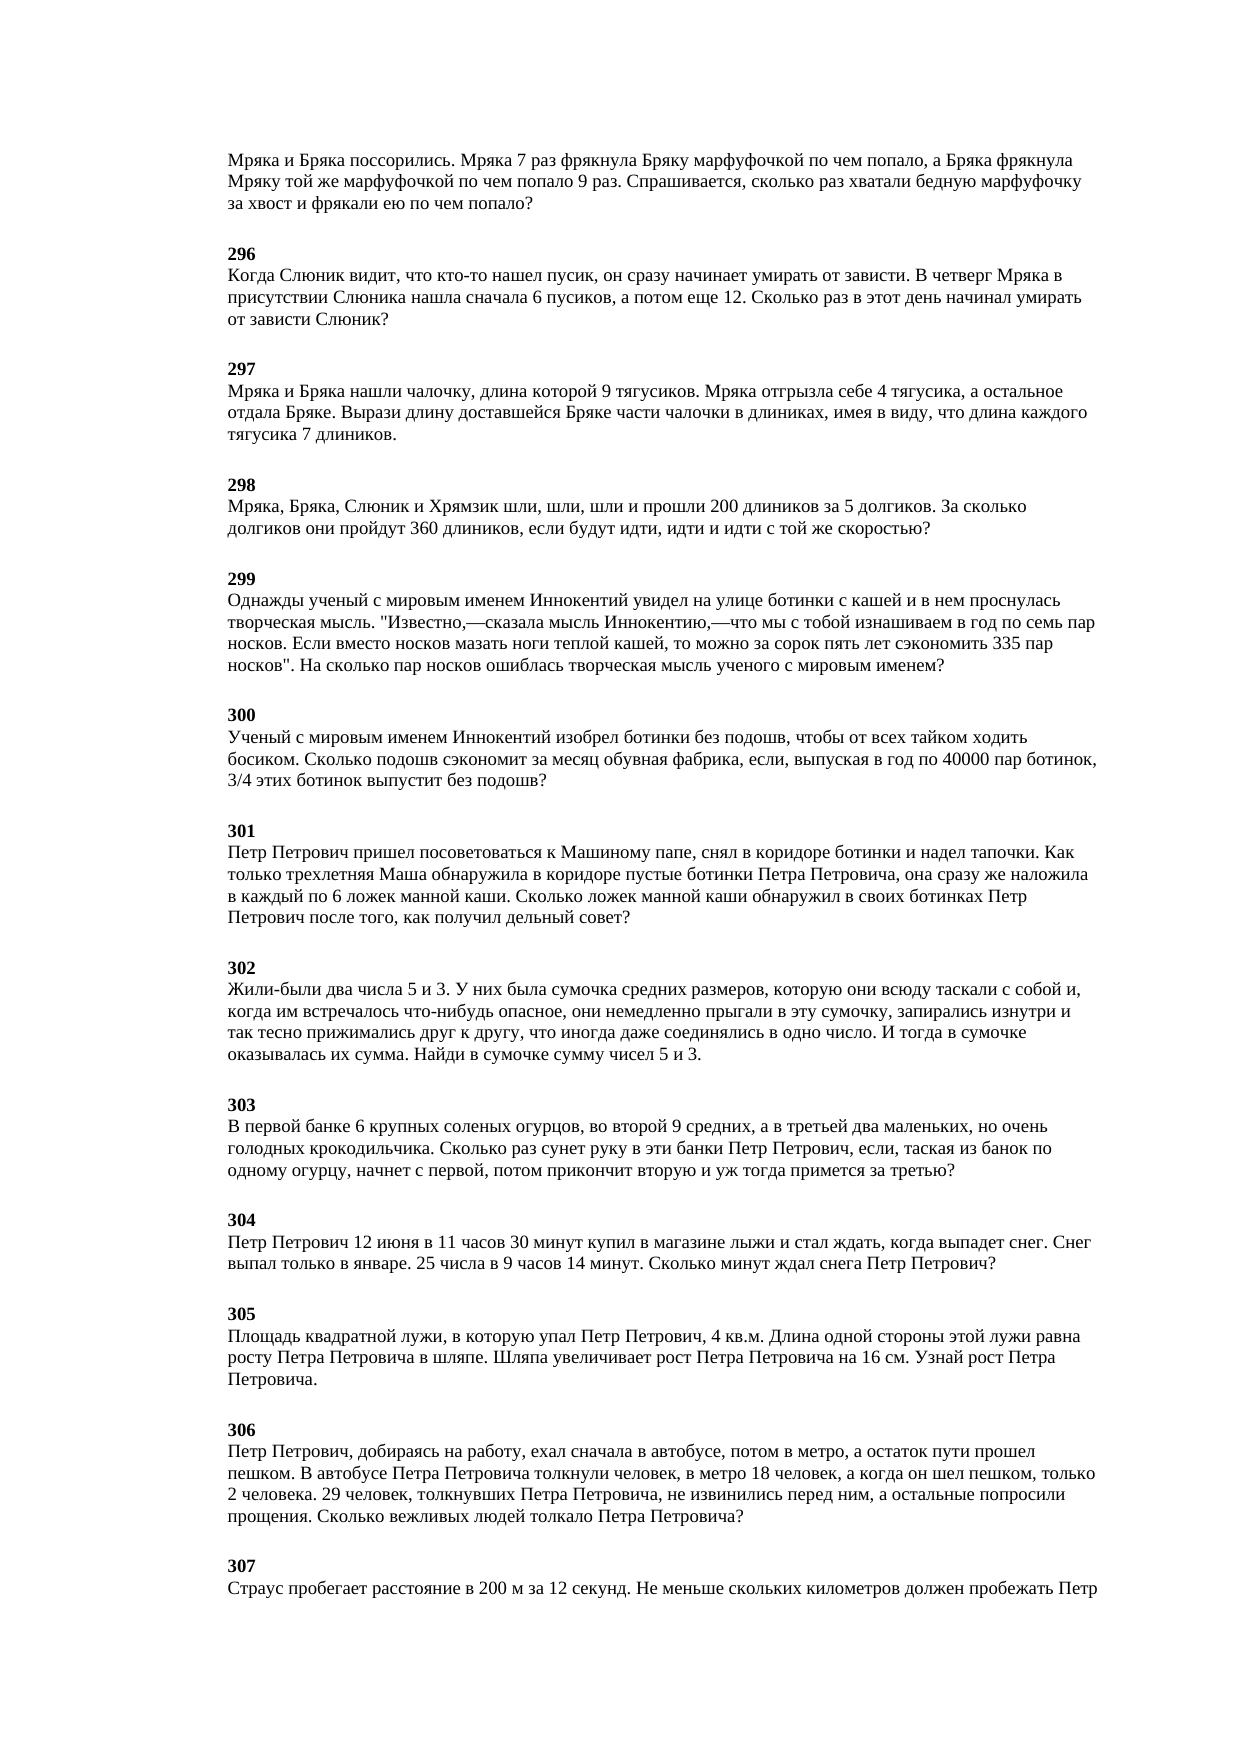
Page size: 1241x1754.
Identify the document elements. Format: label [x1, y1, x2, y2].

table_cell [177, 118, 1152, 1600]
